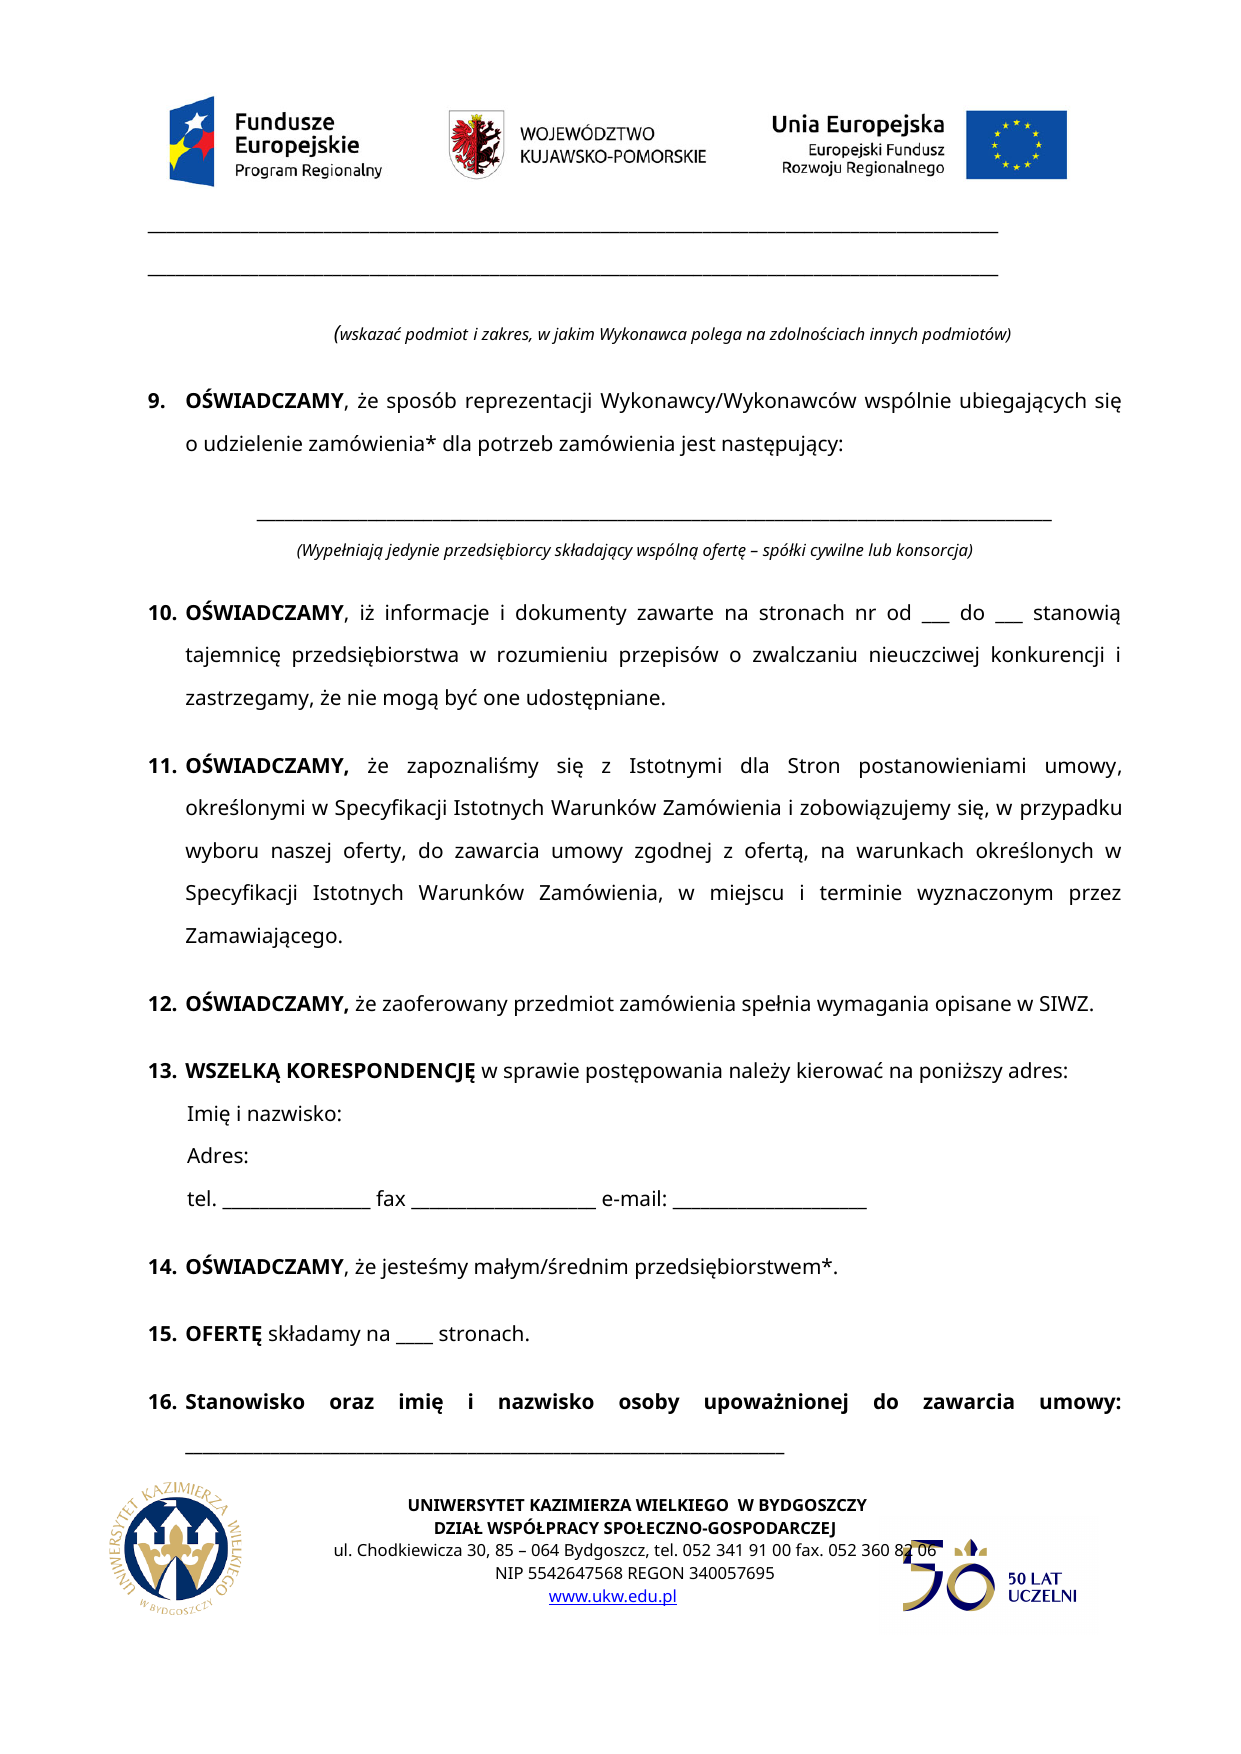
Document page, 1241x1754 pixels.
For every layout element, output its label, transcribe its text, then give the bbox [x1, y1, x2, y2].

text tel. ________________ fax ____________________ e-mail: _____________________ [187, 1184, 1122, 1213]
text 14. OŚWIADCZAMY, że jesteśmy małym/średnim przedsiębiorstwem*. [148, 1252, 1122, 1280]
text Imię i nazwisko: [187, 1099, 1122, 1127]
text 13. WSZELKĄ KORESPONDENCJĘ w sprawie postępowania należy kierować na poniższy adres: [148, 1056, 1122, 1085]
picture [108, 1481, 242, 1615]
text 12. OŚWIADCZAMY, że zaoferowany przedmiot zamówienia spełnia wymagania opisane w SIWZ. [148, 989, 1122, 1017]
picture [879, 1516, 1100, 1635]
text 15. OFERTĘ składamy na ____ stronach. [148, 1319, 1122, 1348]
text ____________________________________________________________________________________________ ____________________________________________________________________________________________ [148, 208, 1122, 279]
text 10. OŚWIADCZAMY, iż informacje i dokumenty zawarte na stronach nr od ___ do ___ stanowią tajemnicę przedsiębiorstwa w rozumieniu przepisów o zwalczaniu nieuczciwej konkurencji i zastrzegamy, że nie mogą być one udostępniane. [148, 598, 1122, 712]
picture [147, 73, 1089, 209]
text 11. OŚWIADCZAMY, że zapoznaliśmy się z Istotnymi dla Stron postanowieniami umowy, określonymi w Specyfikacji Istotnych Warunków Zamówienia i zobowiązujemy się, w przypadku wyboru naszej oferty, do zawarcia umowy zgodnej z ofertą, na warunkach określonych w Specyfikacji Istotnych Warunków Zamówienia, w miejscu i terminie wyznaczonym przez Zamawiającego. [148, 751, 1122, 949]
text Adres: [187, 1142, 1122, 1170]
text ______________________________________________________________________________________ [187, 496, 1122, 525]
text 16. Stanowisko oraz imię i nazwisko osoby upoważnionej do zawarcia umowy: ______________________________________________________________________ [148, 1387, 1122, 1458]
text (Wypełniają jedynie przedsiębiorcy składający wspólną ofertę – spółki cywilne lub konsorcja) [148, 539, 1122, 562]
text (wskazać podmiot i zakres, w jakim Wykonawca polega na zdolnościach innych podmiotów) [223, 318, 1122, 347]
text 9. OŚWIADCZAMY, że sposób reprezentacji Wykonawcy/Wykonawców wspólnie ubiegających się o udzielenie zamówienia* dla potrzeb zamówienia jest następujący: [148, 386, 1122, 457]
